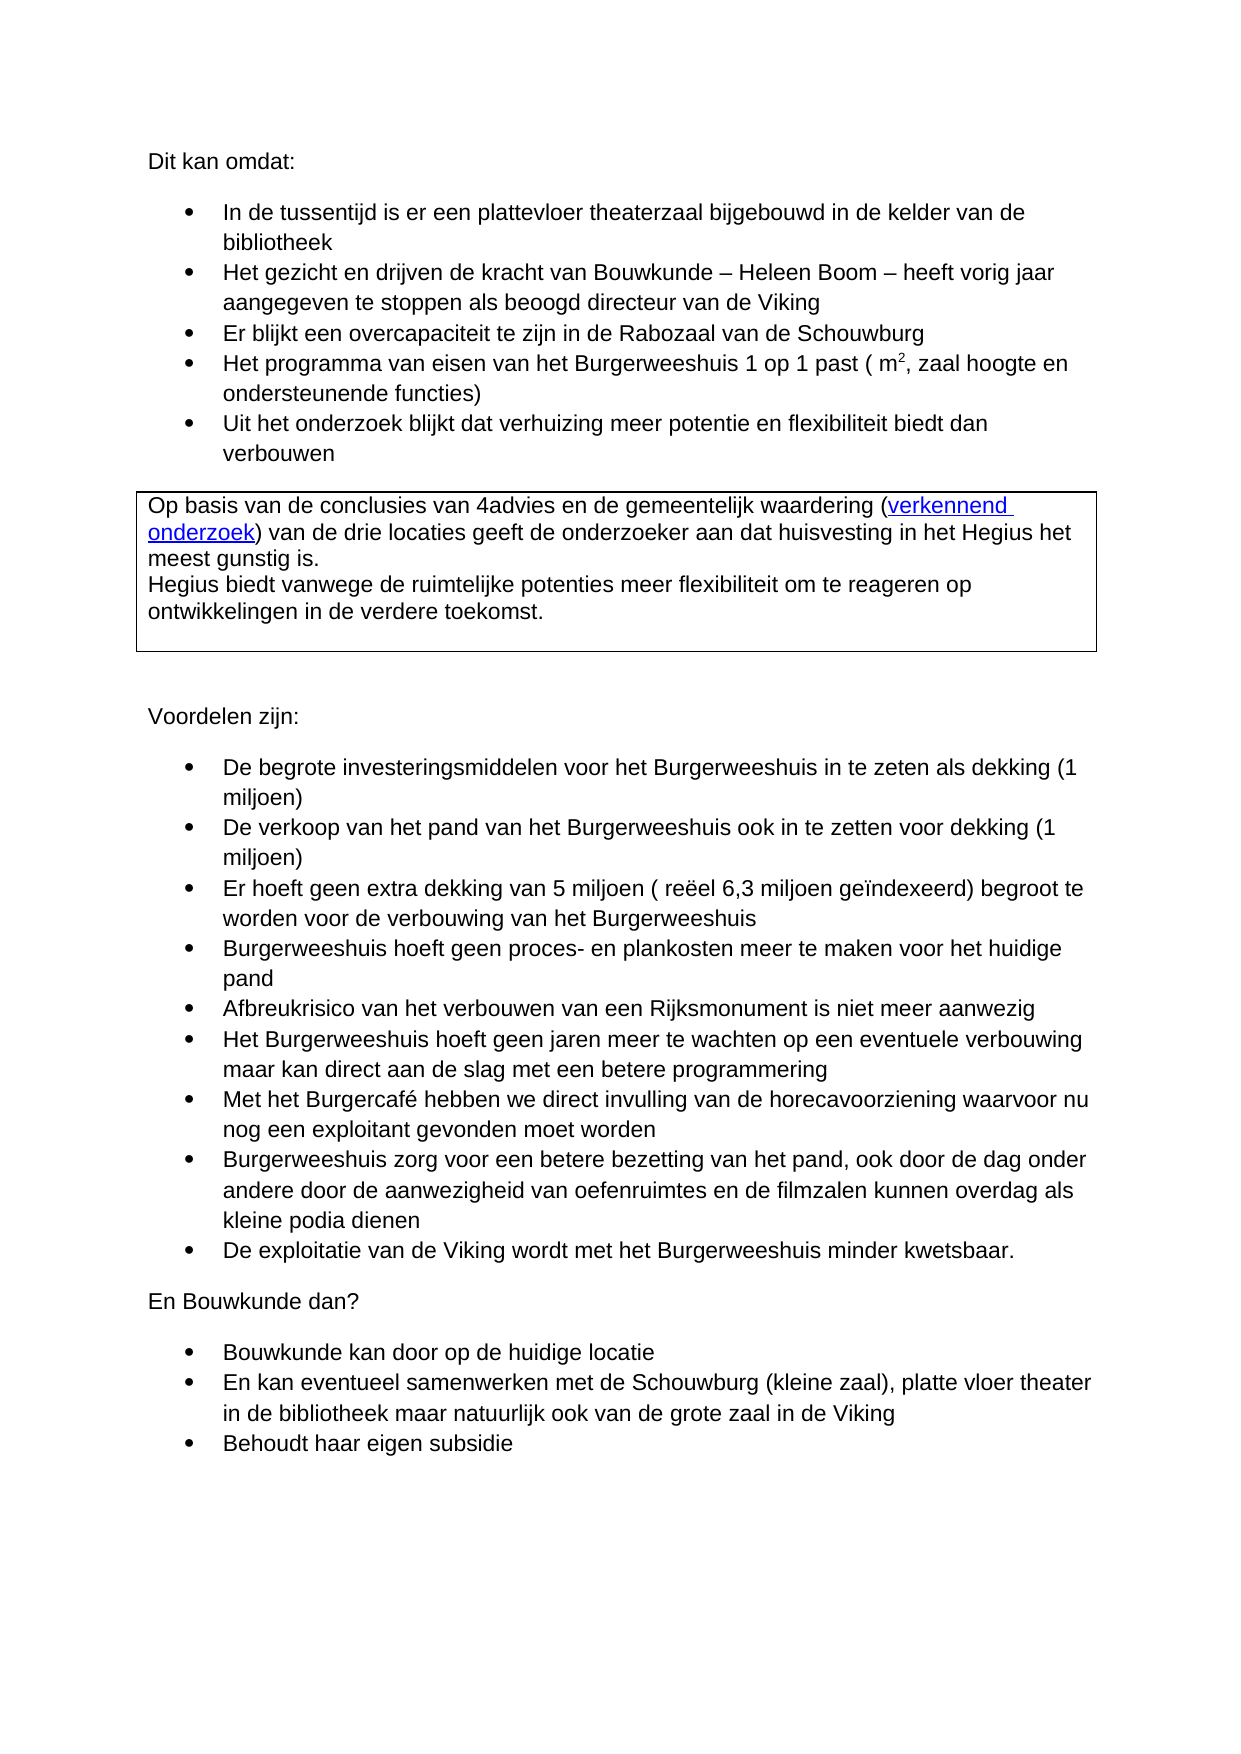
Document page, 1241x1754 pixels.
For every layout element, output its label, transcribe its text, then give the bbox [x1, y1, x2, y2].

list Er blijkt een overcapaciteit te zijn in de Rabozaal van de Schouwburg [185, 319, 1093, 346]
list Met het Burgercafé hebben we direct invulling van de horecavoorziening waarvoor nu nog een exploitant gevonden moet worden [185, 1086, 1093, 1142]
list Het programma van eisen van het Burgerweeshuis 1 op 1 past ( m2, zaal hoogte en ondersteunende functies) [185, 350, 1093, 406]
list Bouwkunde kan door op de huidige locatie [185, 1339, 1093, 1365]
text Voordelen zijn: [148, 703, 1093, 729]
list Het gezicht en drijven de kracht van Bouwkunde – Heleen Boom – heeft vorig jaar aangegeven te stoppen als beoogd directeur van de Viking [185, 259, 1093, 316]
text Dit kan omdat: [148, 148, 1093, 174]
list Afbreukrisico van het verbouwen van een Rijksmonument is niet meer aanwezig [185, 995, 1093, 1022]
table_header Op basis van de conclusies van 4advies en de gemeentelijk waardering (verkennend onderzoek) van de drie locaties geeft de onderzoeker aan dat huisvesting in het Hegius het meest gunstig is. Hegius biedt vanwege de ruimtelijke potenties meer flexibiliteit om te reageren op ontwikkelingen in de verdere toekomst. [137, 493, 1096, 651]
list En kan eventueel samenwerken met de Schouwburg (kleine zaal), platte vloer theater in de bibliotheek maar natuurlijk ook van de grote zaal in de Viking [185, 1369, 1093, 1426]
list Burgerweeshuis zorg voor een betere bezetting van het pand, ook door de dag onder andere door de aanwezigheid van oefenruimtes en de filmzalen kunnen overdag als kleine podia dienen [185, 1146, 1093, 1233]
list Behoudt haar eigen subsidie [185, 1430, 1093, 1456]
list De verkoop van het pand van het Burgerweeshuis ook in te zetten voor dekking (1 miljoen) [185, 814, 1093, 871]
text En Bouwkunde dan? [148, 1288, 1093, 1314]
list Burgerweeshuis hoeft geen proces- en plankosten meer te maken voor het huidige pand [185, 935, 1093, 991]
list De begrote investeringsmiddelen voor het Burgerweeshuis in te zeten als dekking (1 miljoen) [185, 754, 1093, 810]
list Er hoeft geen extra dekking van 5 miljoen ( reëel 6,3 miljoen geïndexeerd) begroot te worden voor de verbouwing van het Burgerweeshuis [185, 874, 1093, 931]
list In de tussentijd is er een plattevloer theaterzaal bijgebouwd in de kelder van de bibliotheek [185, 199, 1093, 255]
list De exploitatie van de Viking wordt met het Burgerweeshuis minder kwetsbaar. [185, 1237, 1093, 1263]
list Uit het onderzoek blijkt dat verhuizing meer potentie en flexibiliteit biedt dan verbouwen [185, 410, 1093, 467]
list Het Burgerweeshuis hoeft geen jaren meer te wachten op een eventuele verbouwing maar kan direct aan de slag met een betere programmering [185, 1026, 1093, 1082]
